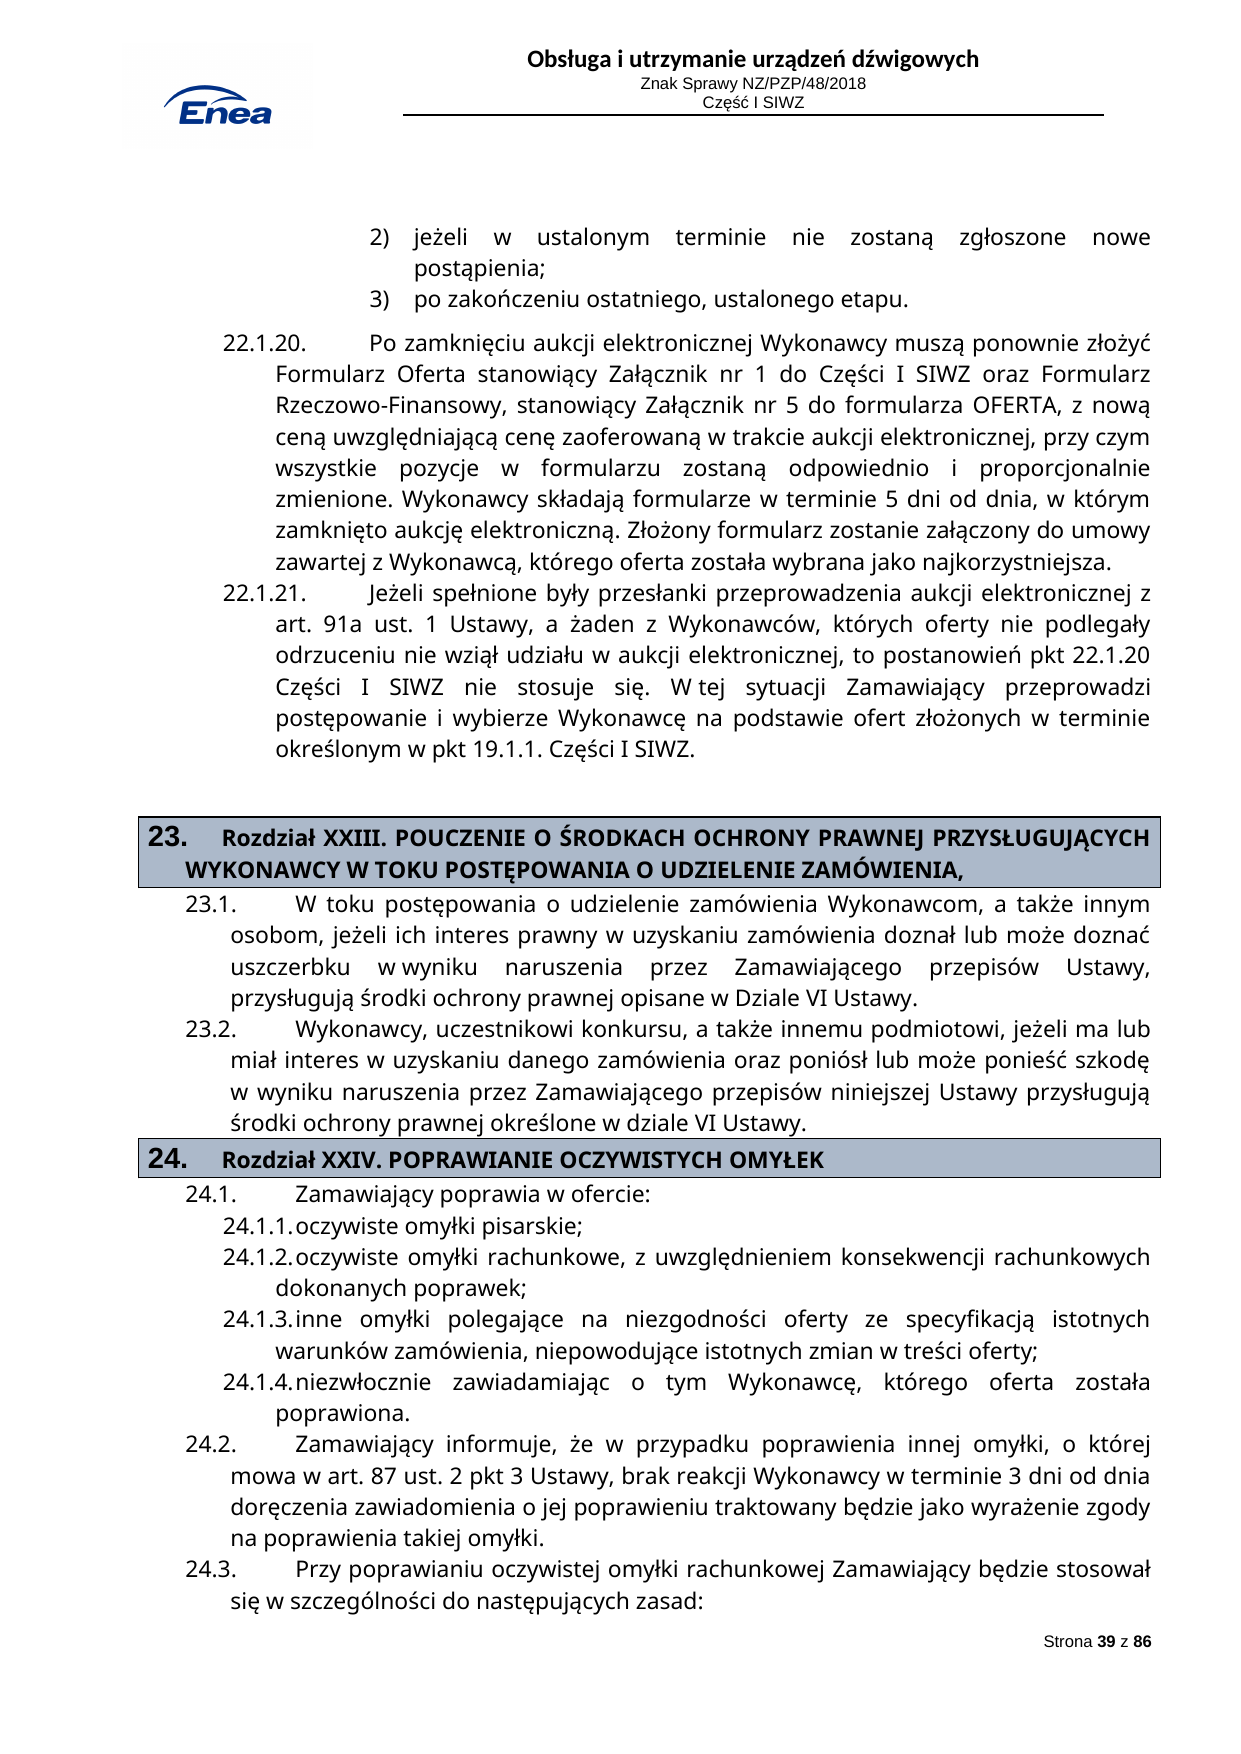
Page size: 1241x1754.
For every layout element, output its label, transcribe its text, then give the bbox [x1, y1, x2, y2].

list oczywiste omyłki pisarskie; [223, 1210, 1152, 1241]
list Wykonawcy, uczestnikowi konkursu, a także innemu podmiotowi, jeżeli ma lub miał interes w uzyskaniu danego zamówienia oraz poniósł lub może ponieść szkodę w wyniku naruszenia przez Zamawiającego przepisów niniejszej Ustawy przysługują środki ochrony prawnej określone w dziale VI Ustawy. [185, 1013, 1152, 1138]
text 3) po zakończeniu ostatniego, ustalonego etapu. [369, 283, 1152, 314]
list Jeżeli spełnione były przesłanki przeprowadzenia aukcji elektronicznej z art. 91a ust. 1 Ustawy, a żaden z Wykonawców, których oferty nie podlegały odrzuceniu nie wziął udziału w aukcji elektronicznej, to postanowień pkt 22.1.20 Części I SIWZ nie stosuje się. W tej sytuacji Zamawiający przeprowadzi postępowanie i wybierze Wykonawcę na podstawie ofert złożonych w terminie określonym w pkt 19.1.1. Części I SIWZ. [223, 577, 1152, 764]
list W toku postępowania o udzielenie zamówienia Wykonawcom, a także innym osobom, jeżeli ich interes prawny w uzyskaniu zamówienia doznał lub może doznać uszczerbku w wyniku naruszenia przez Zamawiającego przepisów Ustawy, przysługują środki ochrony prawnej opisane w Dziale VI Ustawy. [185, 888, 1152, 1013]
list oczywiste omyłki rachunkowe, z uwzględnieniem konsekwencji rachunkowych dokonanych poprawek; [223, 1241, 1152, 1303]
list Rozdział XXIV. POPRAWIANIE OCZYWISTYCH OMYŁEK [139, 1139, 1160, 1177]
list Zamawiający informuje, że w przypadku poprawienia innej omyłki, o której mowa w art. 87 ust. 2 pkt 3 Ustawy, brak reakcji Wykonawcy w terminie 3 dni od dnia doręczenia zawiadomienia o jej poprawieniu traktowany będzie jako wyrażenie zgody na poprawienia takiej omyłki. [185, 1428, 1152, 1553]
list Rozdział XXIII. POUCZENIE O ŚRODKACH OCHRONY PRAWNEJ PRZYSŁUGUJĄCYCH WYKONAWCY W TOKU POSTĘPOWANIA O UDZIELENIE ZAMÓWIENIA, [139, 818, 1160, 887]
list Przy poprawianiu oczywistej omyłki rachunkowej Zamawiający będzie stosował się w szczególności do następujących zasad: [185, 1553, 1152, 1616]
list Zamawiający poprawia w ofercie: [185, 1178, 1152, 1210]
list inne omyłki polegające na niezgodności oferty ze specyfikacją istotnych warunków zamówienia, niepowodujące istotnych zmian w treści oferty; [223, 1303, 1152, 1366]
text 2) jeżeli w ustalonym terminie nie zostaną zgłoszone nowe postąpienia; [369, 221, 1152, 283]
list niezwłocznie zawiadamiając o tym Wykonawcę, którego oferta została poprawiona. [223, 1366, 1152, 1428]
list Po zamknięciu aukcji elektronicznej Wykonawcy muszą ponownie złożyć Formularz Oferta stanowiący Załącznik nr 1 do Części I SIWZ oraz Formularz Rzeczowo-Finansowy, stanowiący Załącznik nr 5 do formularza OFERTA, z nową ceną uwzględniającą cenę zaoferowaną w trakcie aukcji elektronicznej, przy czym wszystkie pozycje w formularzu zostaną odpowiednio i proporcjonalnie zmienione. Wykonawcy składają formularze w terminie 5 dni od dnia, w którym zamknięto aukcję elektroniczną. Złożony formularz zostanie załączony do umowy zawartej z Wykonawcą, którego oferta została wybrana jako najkorzystniejsza. [223, 327, 1152, 577]
picture [122, 43, 314, 149]
